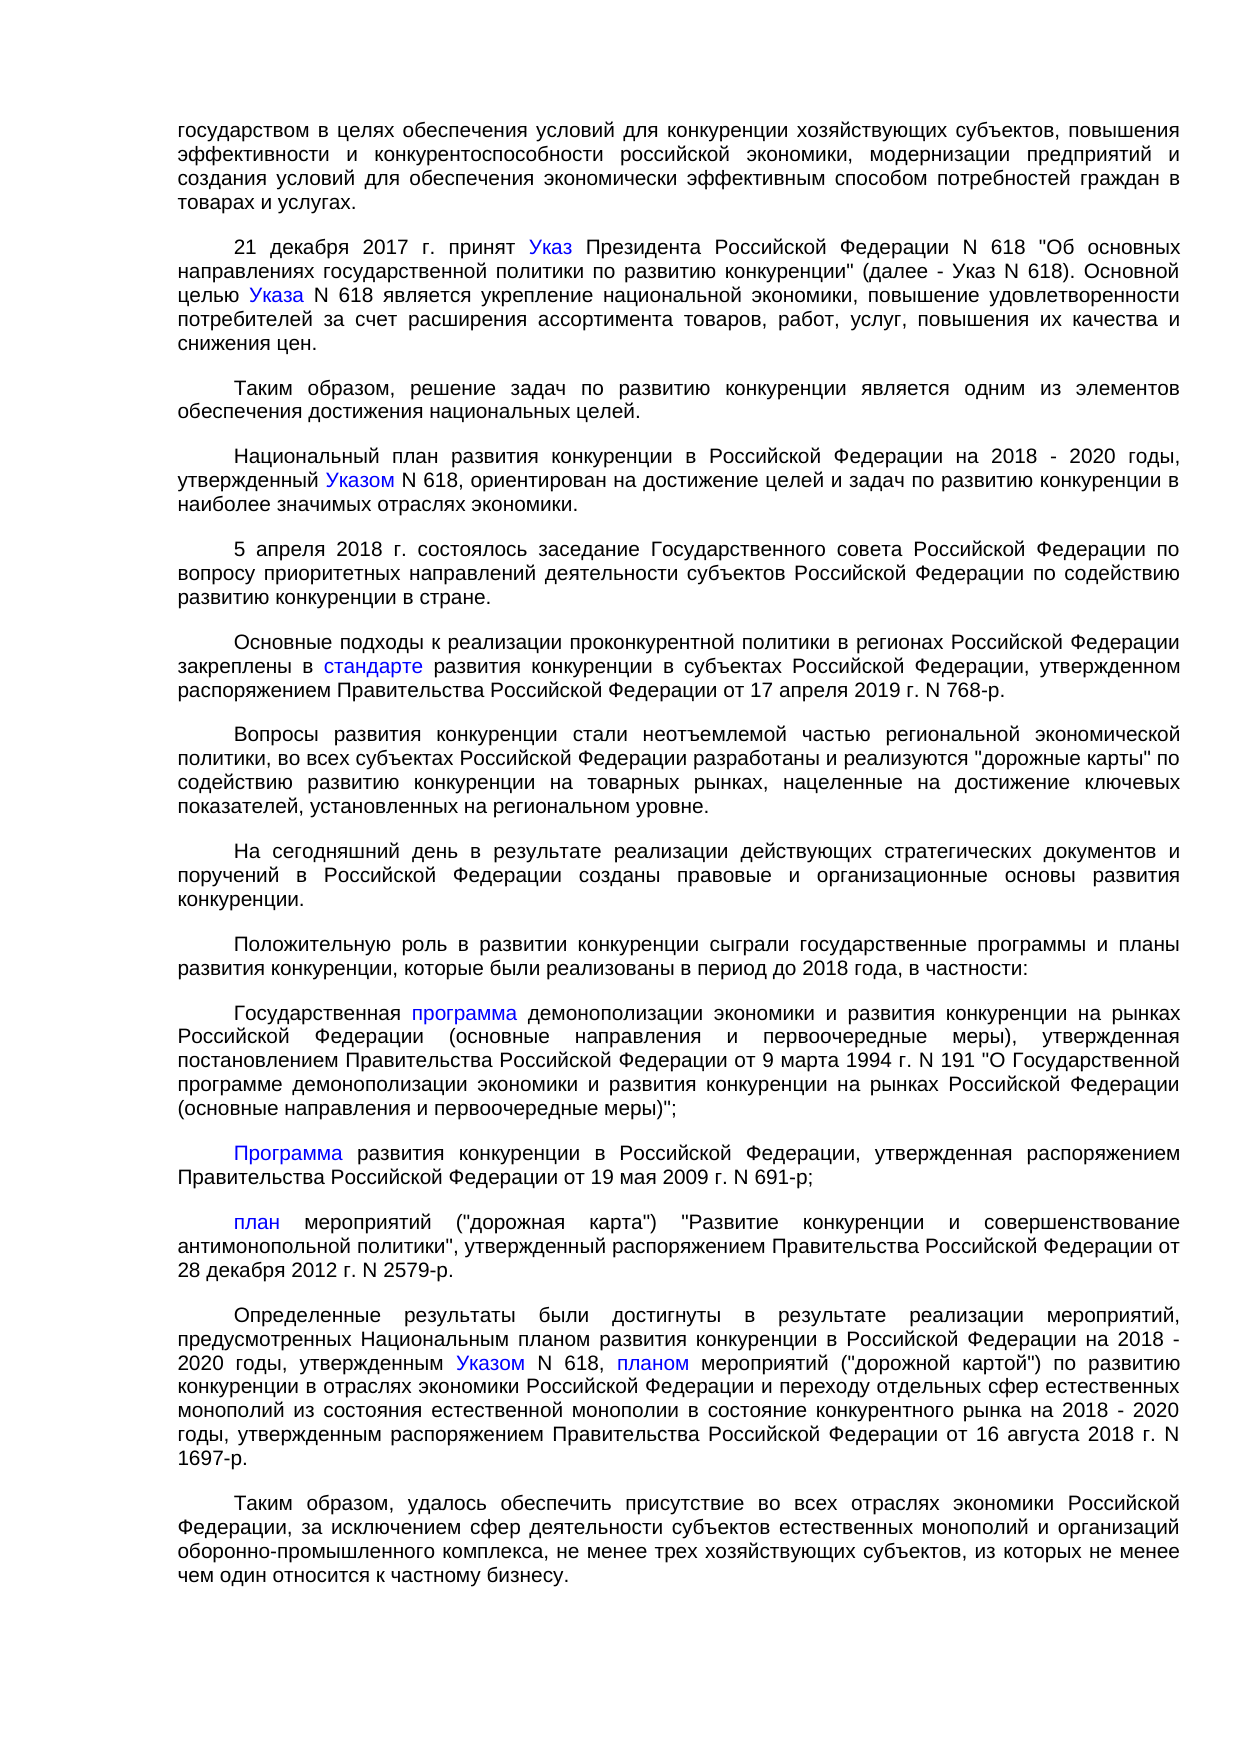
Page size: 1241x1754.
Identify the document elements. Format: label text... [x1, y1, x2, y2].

text Государственная программа демонополизации экономики и развития конкуренции на рынках Российской Федерации (основные направления и первоочередные меры), утвержденная постановлением Правительства Российской Федерации от 9 марта 1994 г. N 191 "О Государственной программе демонополизации экономики и развития конкуренции на рынках Российской Федерации (основные направления и первоочередные меры)"; [177, 1000, 1181, 1120]
text план мероприятий ("дорожная карта") "Развитие конкуренции и совершенствование антимонопольной политики", утвержденный распоряжением Правительства Российской Федерации от 28 декабря 2012 г. N 2579-р. [177, 1210, 1181, 1282]
text Программа развития конкуренции в Российской Федерации, утвержденная распоряжением Правительства Российской Федерации от 19 мая 2009 г. N 691-р; [177, 1141, 1181, 1189]
text Основные подходы к реализации проконкурентной политики в регионах Российской Федерации закреплены в стандарте развития конкуренции в субъектах Российской Федерации, утвержденном распоряжением Правительства Российской Федерации от 17 апреля 2019 г. N 768-р. [177, 629, 1181, 701]
text 5 апреля 2018 г. состоялось заседание Государственного совета Российской Федерации по вопросу приоритетных направлений деятельности субъектов Российской Федерации по содействию развитию конкуренции в стране. [177, 537, 1181, 609]
text Национальный план развития конкуренции в Российской Федерации на 2018 - 2020 годы, утвержденный Указом N 618, ориентирован на достижение целей и задач по развитию конкуренции в наиболее значимых отраслях экономики. [177, 444, 1181, 516]
text Вопросы развития конкуренции стали неотъемлемой частью региональной экономической политики, во всех субъектах Российской Федерации разработаны и реализуются "дорожные карты" по содействию развитию конкуренции на товарных рынках, нацеленные на достижение ключевых показателей, установленных на региональном уровне. [177, 722, 1181, 818]
text На сегодняшний день в результате реализации действующих стратегических документов и поручений в Российской Федерации созданы правовые и организационные основы развития конкуренции. [177, 839, 1181, 911]
text Таким образом, удалось обеспечить присутствие во всех отраслях экономики Российской Федерации, за исключением сфер деятельности субъектов естественных монополий и организаций оборонно-промышленного комплекса, не менее трех хозяйствующих субъектов, из которых не менее чем один относится к частному бизнесу. [177, 1491, 1181, 1587]
text Положительную роль в развитии конкуренции сыграли государственные программы и планы развития конкуренции, которые были реализованы в период до 2018 года, в частности: [177, 932, 1181, 979]
text Таким образом, решение задач по развитию конкуренции является одним из элементов обеспечения достижения национальных целей. [177, 375, 1181, 423]
text 21 декабря 2017 г. принят Указ Президента Российской Федерации N 618 "Об основных направлениях государственной политики по развитию конкуренции" (далее - Указ N 618). Основной целью Указа N 618 является укрепление национальной экономики, повышение удовлетворенности потребителей за счет расширения ассортимента товаров, работ, услуг, повышения их качества и снижения цен. [177, 235, 1181, 354]
text Определенные результаты были достигнуты в результате реализации мероприятий, предусмотренных Национальным планом развития конкуренции в Российской Федерации на 2018 - 2020 годы, утвержденным Указом N 618, планом мероприятий ("дорожной картой") по развитию конкуренции в отраслях экономики Российской Федерации и переходу отдельных сфер естественных монополий из состояния естественной монополии в состояние конкурентного рынка на 2018 - 2020 годы, утвержденным распоряжением Правительства Российской Федерации от 16 августа 2018 г. N 1697-р. [177, 1302, 1181, 1470]
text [177, 118, 1181, 214]
